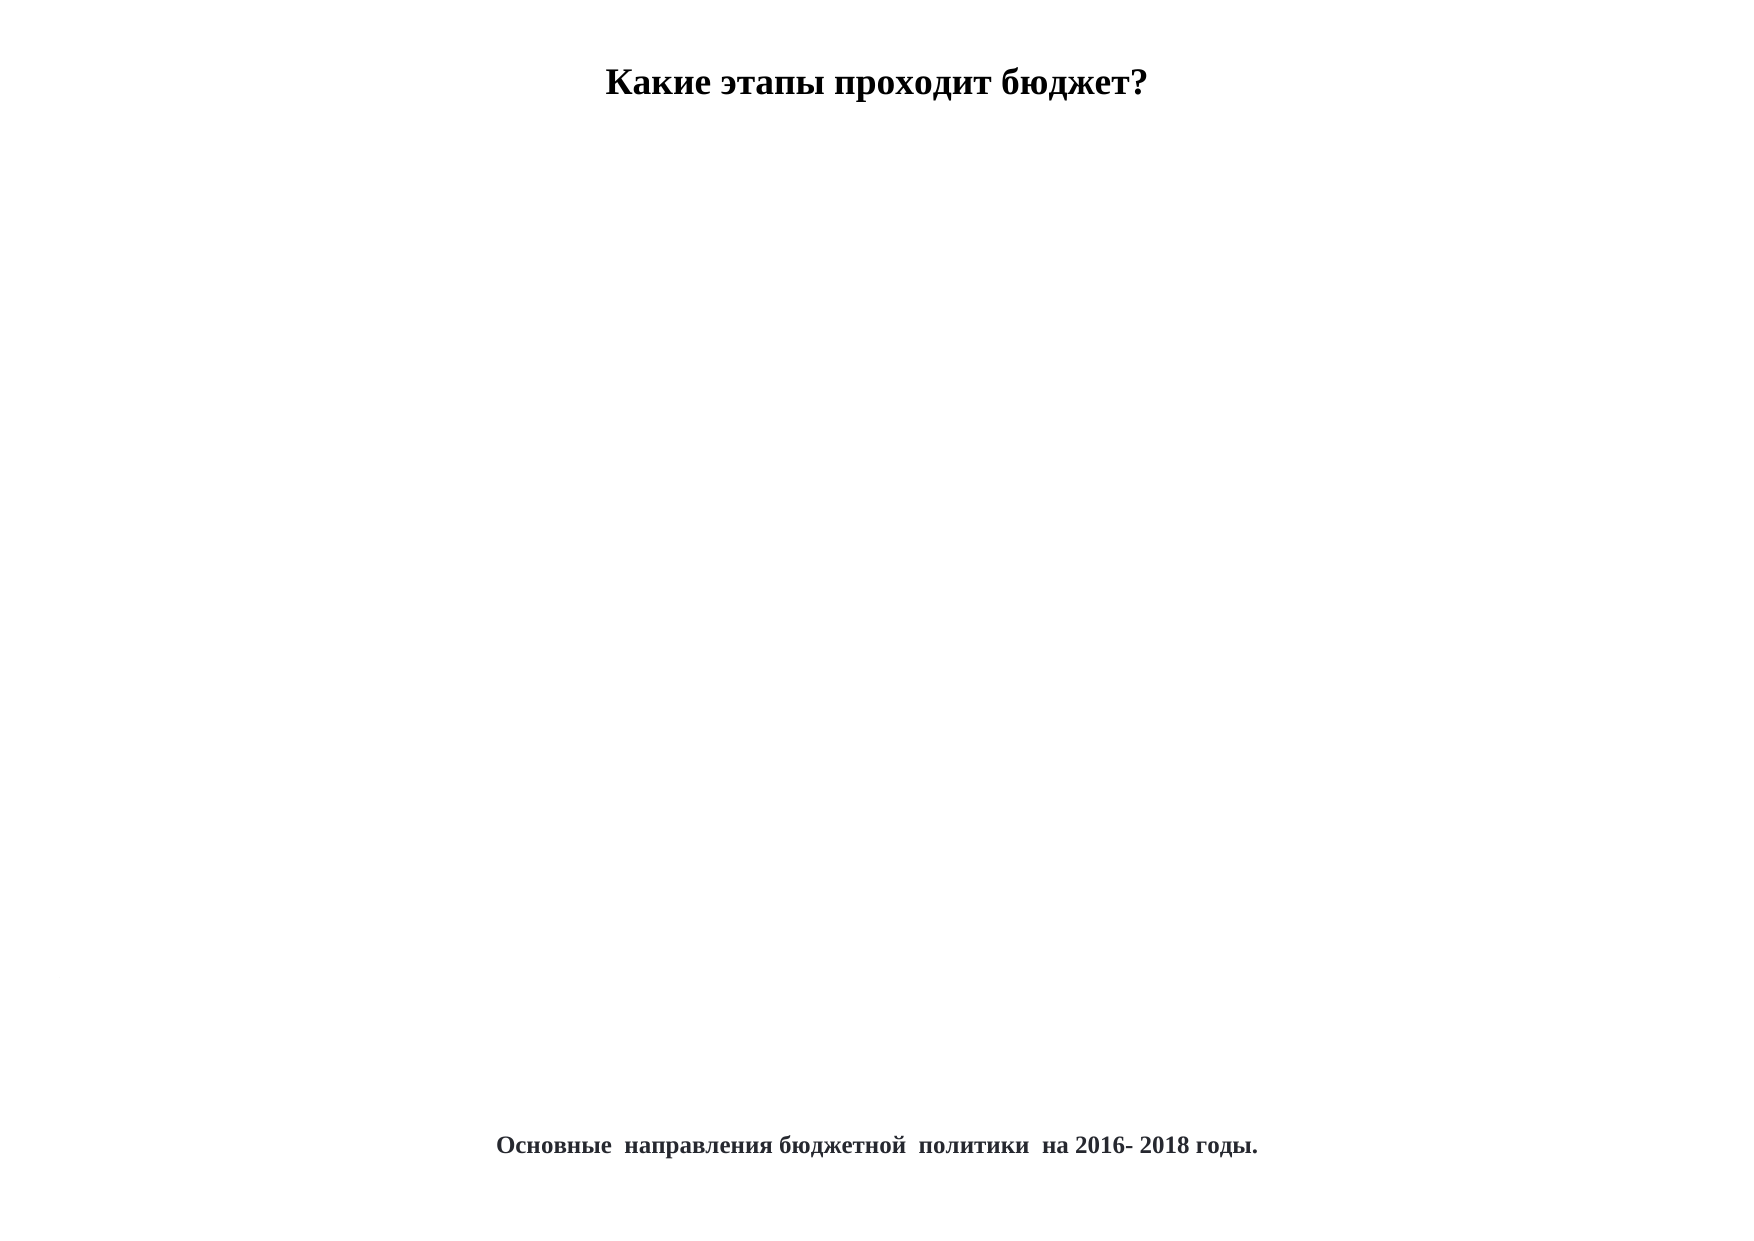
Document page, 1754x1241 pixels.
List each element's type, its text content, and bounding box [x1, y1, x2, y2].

text Основные направления бюджетной политики на 2016- 2018 годы. [59, 1130, 1695, 1159]
text Какие этапы проходит бюджет? [59, 59, 1695, 102]
